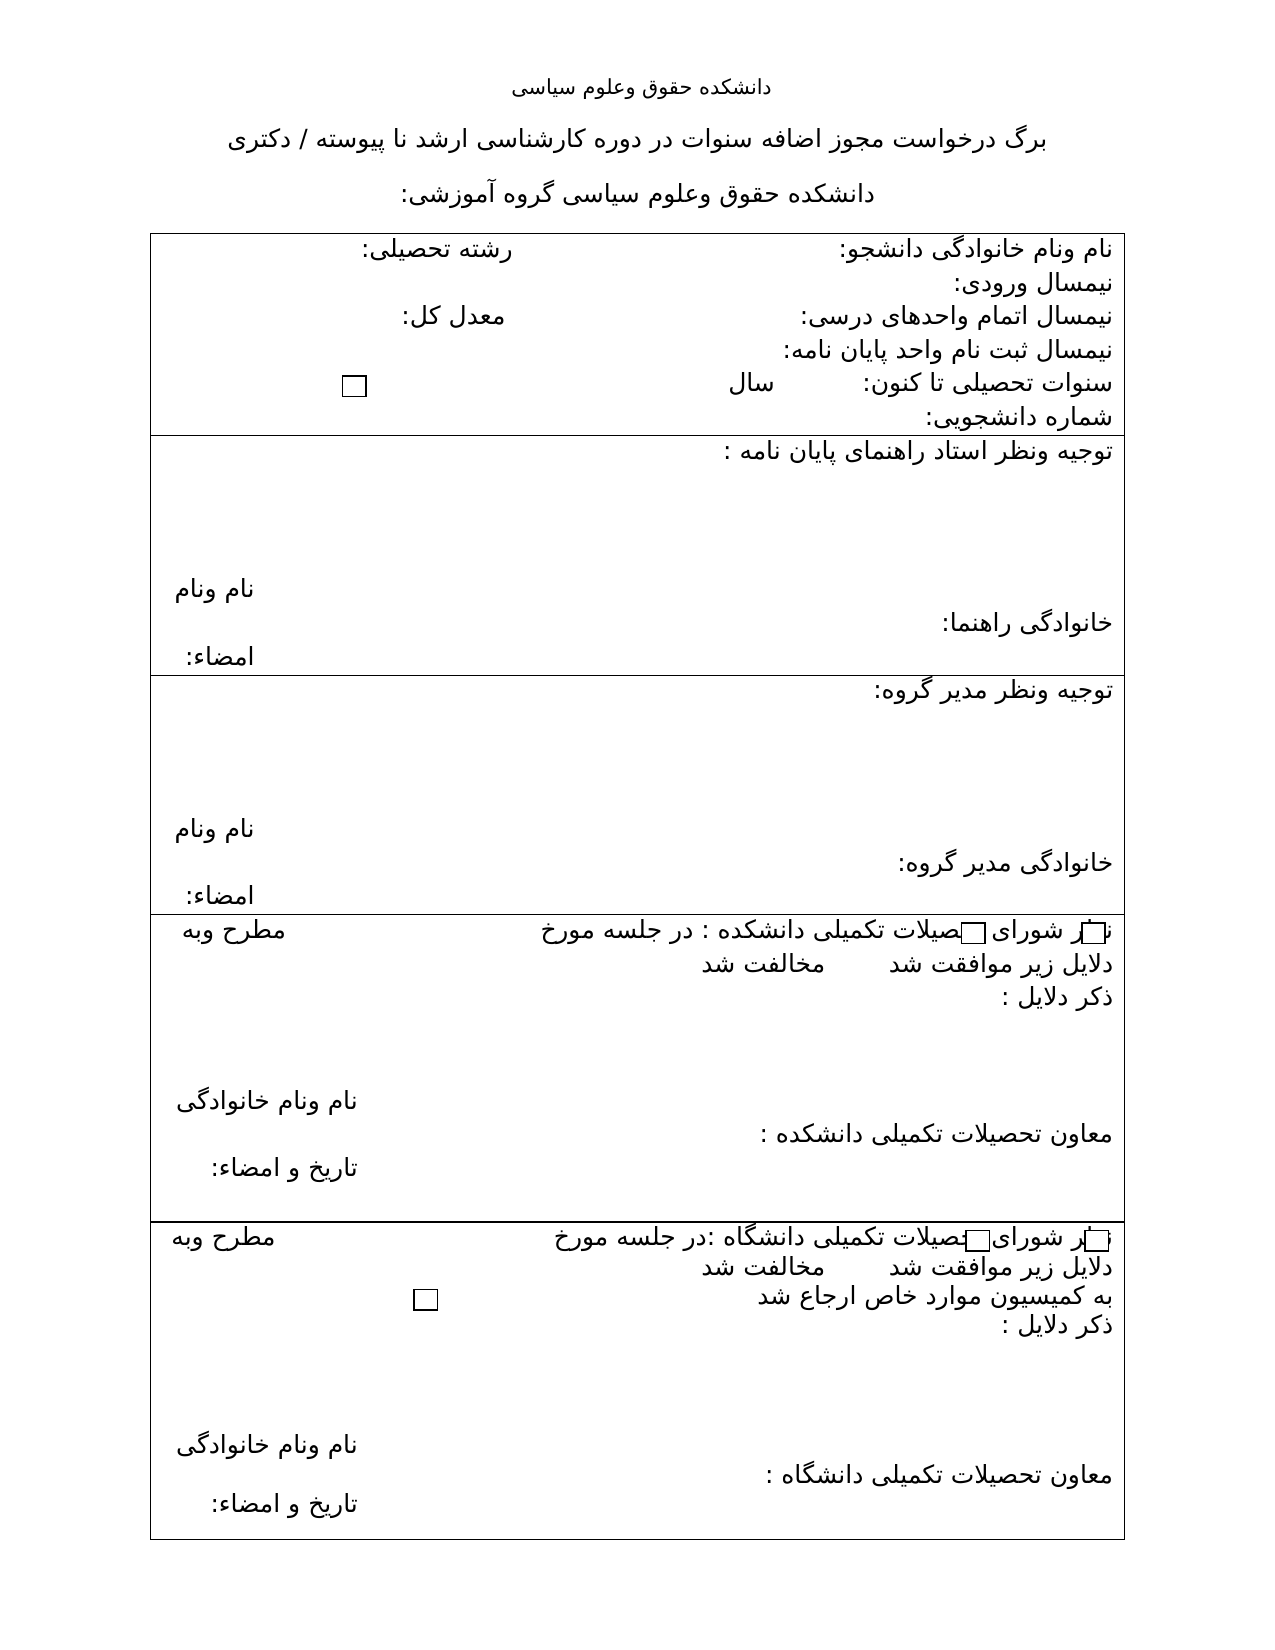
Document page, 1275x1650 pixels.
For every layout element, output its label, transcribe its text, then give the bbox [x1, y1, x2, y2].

table_cell توجیه ونظر استاد راهنمای پایان نامه : نام ونام خانوادگی راهنما: امضاء: [151, 436, 1124, 675]
text دانشکده حقوق وعلوم سیاسی گروه آموزشی: [150, 179, 1125, 208]
table_cell نظر شورای تحصیلات تکمیلی دانشکده : در جلسه مورخ مطرح وبه دلایل زیر موافقت شد مخالفت شد ذکر دلایل : نام ونام خانوادگی معاون تحصیلات تکمیلی دانشکده : تاریخ و امضاء: [151, 915, 1124, 1221]
text برگ درخواست مجوز اضافه سنوات در دوره کارشناسی ارشد نا پیوسته / دکتری [150, 124, 1125, 154]
table_cell توجیه ونظر مدیر گروه: نام ونام خانوادگی مدیر گروه: امضاء: [151, 676, 1124, 914]
text دانشکده حقوق وعلوم سیاسی [150, 75, 1125, 99]
table_cell نظر شورای تحصیلات تکمیلی دانشگاه :در جلسه مورخ مطرح وبه دلایل زیر موافقت شد مخالفت شد به کمیسیون موارد خاص ارجاع شد ذکر دلایل : نام ونام خانوادگی معاون تحصیلات تکمیلی دانشگاه : تاریخ و امضاء: [151, 1223, 1124, 1539]
table_header نام ونام خانوادگی دانشجو: رشته تحصیلی: نیمسال ورودی: نیمسال اتمام واحدهای درسی: معدل کل: نیمسال ثبت نام واحد پایان نامه: سنوات تحصیلی تا کنون: سال شماره دانشجویی: [151, 234, 1124, 435]
